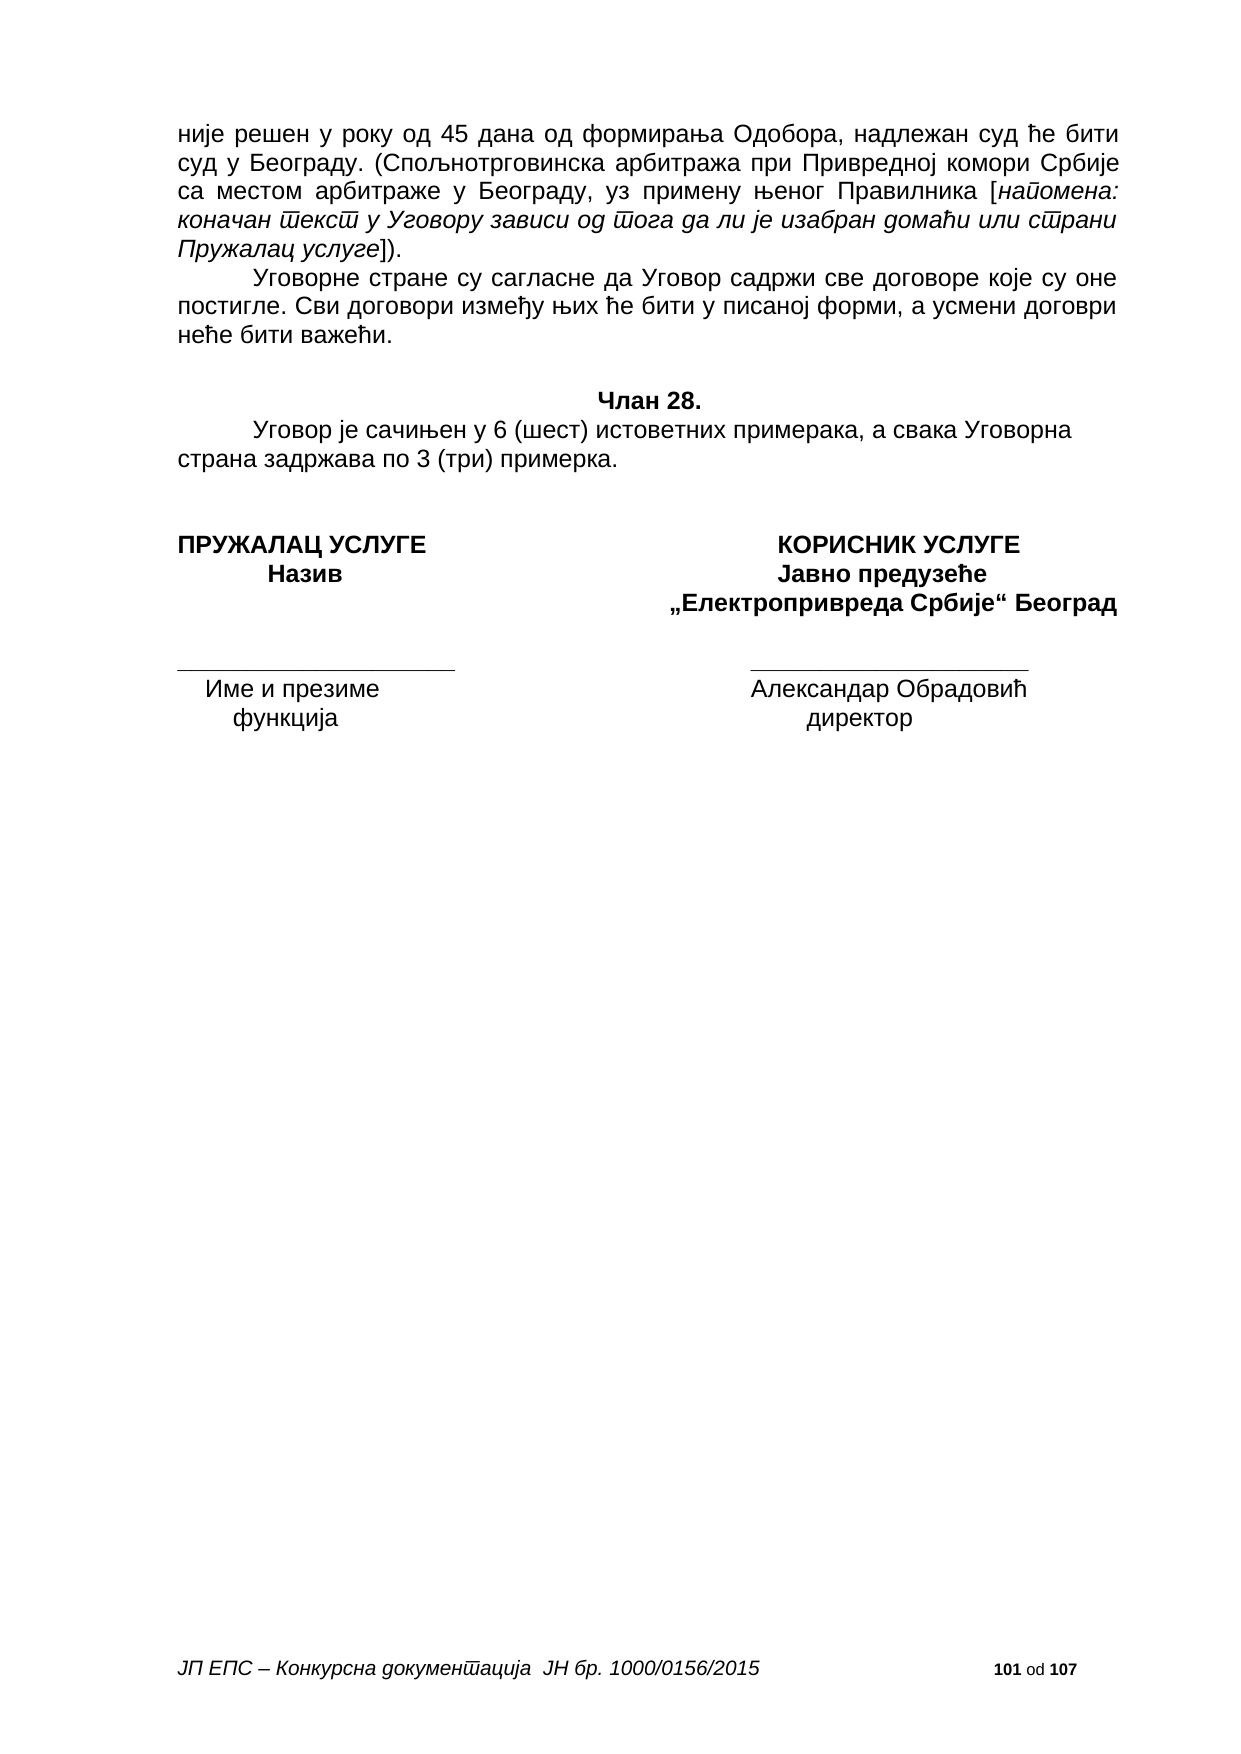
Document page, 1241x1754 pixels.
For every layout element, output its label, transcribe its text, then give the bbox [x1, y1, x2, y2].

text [177, 119, 1121, 262]
text Уговор је сачињен у 6 (шест) истоветних примерака, а свака Уговорна страна задржава по 3 (три) примерка. [177, 415, 1121, 472]
text Назив Јавно предузеће [177, 559, 1121, 587]
text Члан 28. [177, 386, 1121, 415]
text „Eлектропривреда Србије“ Београд [552, 587, 1121, 616]
text Уговорне стране су сагласне да Уговор садржи све договоре које су оне постигле. Сви договори између њих ће бити у писаној форми, а усмени договри неће бити важећи. [177, 262, 1118, 349]
text ____________________ ____________________ [177, 645, 1121, 674]
text Име и презиме Александар Обрадовић [177, 674, 1121, 702]
text функција директор [177, 702, 1121, 731]
text ПРУЖАЛАЦ УСЛУГЕ КОРИСНИК УСЛУГЕ [177, 530, 1121, 559]
